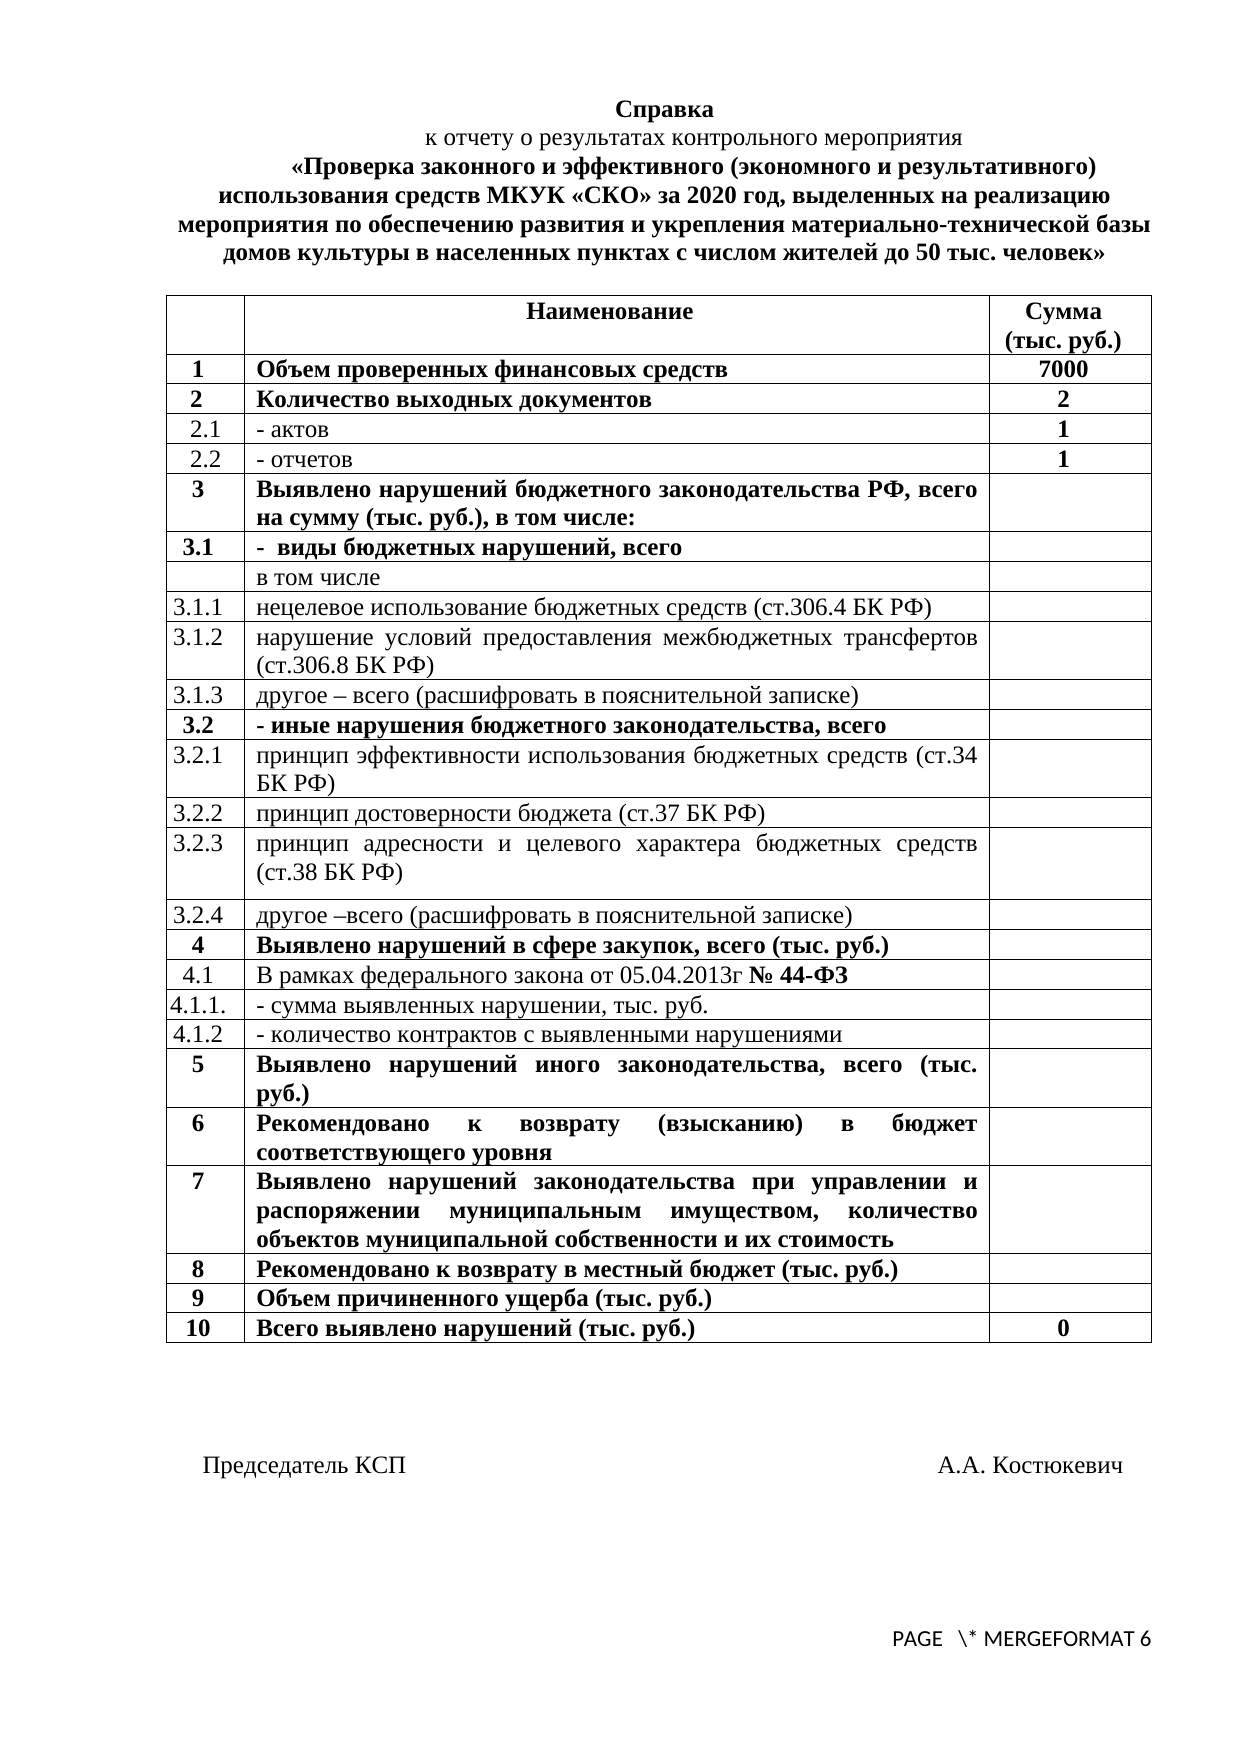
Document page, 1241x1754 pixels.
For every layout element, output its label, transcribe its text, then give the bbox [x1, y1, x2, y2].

table_cell [990, 532, 1151, 561]
table_cell Выявлено нарушений иного законодательства, всего (тыс. руб.) [245, 1049, 989, 1107]
table_cell 3.2.1 [167, 740, 244, 797]
table_cell 2 [990, 384, 1151, 413]
table_cell [990, 798, 1151, 827]
table_cell [990, 710, 1151, 739]
table_cell - количество контрактов с выявленными нарушениями [245, 1020, 989, 1048]
table_cell Объем причиненного ущерба (тыс. руб.) [245, 1284, 989, 1312]
table_cell 3.2.3 [167, 828, 244, 899]
text Председатель КСП А.А. Костюкевич [177, 1450, 1152, 1479]
table_cell 10 [167, 1313, 244, 1342]
table_cell другое – всего (расшифровать в пояснительной записке) [245, 680, 989, 709]
table_cell [990, 990, 1151, 1018]
table_cell 4.1.1. [167, 990, 244, 1018]
table_cell В рамках федерального закона от 05.04.2013г № 44-ФЗ [245, 960, 989, 989]
table_cell [990, 680, 1151, 709]
table_cell [990, 960, 1151, 989]
text к отчету о результатах контрольного мероприятия [177, 122, 1152, 151]
table_cell - отчетов [245, 444, 989, 473]
table_cell [990, 1254, 1151, 1282]
table_cell [990, 740, 1151, 797]
table_cell нарушение условий предоставления межбюджетных трансфертов (ст.306.8 БК РФ) [245, 622, 989, 679]
table_cell 3.1 [167, 532, 244, 561]
table_cell в том числе [245, 562, 989, 591]
table_cell Количество выходных документов [245, 384, 989, 413]
table_cell 0 [990, 1313, 1151, 1342]
table_cell 3.1.2 [167, 622, 244, 679]
table_header Сумма (тыс. руб.) [990, 296, 1151, 353]
table_cell 1 [990, 414, 1151, 443]
table_cell 4.1 [167, 960, 244, 989]
table_cell [990, 828, 1151, 899]
table_cell - актов [245, 414, 989, 443]
table_cell [990, 562, 1151, 591]
table_cell [990, 1166, 1151, 1253]
table_cell нецелевое использование бюджетных средств (ст.306.4 БК РФ) [245, 592, 989, 621]
table_cell принцип эффективности использования бюджетных средств (ст.34 БК РФ) [245, 740, 989, 797]
table_cell 2 [167, 384, 244, 413]
text «Проверка законного и эффективного (экономного и результативного) использования средств МКУК «СКО» за 2020 год, выделенных на реализацию мероприятия по обеспечению развития и укрепления материально-технической базы домов культуры в населенных пунктах с числом жителей до 50 тыс. человек» [177, 151, 1152, 266]
table_cell 9 [167, 1284, 244, 1312]
table_cell [167, 562, 244, 591]
table_cell 4 [167, 930, 244, 959]
text Справка [177, 94, 1152, 122]
table_cell [990, 1284, 1151, 1312]
table_cell [990, 622, 1151, 679]
table_cell 7 [167, 1166, 244, 1253]
table_cell 6 [167, 1108, 244, 1165]
table_header Наименование [245, 296, 989, 353]
table_cell 2.2 [167, 444, 244, 473]
table_cell 1 [990, 444, 1151, 473]
table_cell [990, 930, 1151, 959]
table_cell 8 [167, 1254, 244, 1282]
table_header [167, 296, 244, 353]
table_cell Выявлено нарушений бюджетного законодательства РФ, всего на сумму (тыс. руб.), в том числе: [245, 474, 989, 531]
table_cell Рекомендовано к возврату в местный бюджет (тыс. руб.) [245, 1254, 989, 1282]
table_cell принцип адресности и целевого характера бюджетных средств (ст.38 БК РФ) [245, 828, 989, 899]
table_cell - виды бюджетных нарушений, всего [245, 532, 989, 561]
table_cell 3 [167, 474, 244, 531]
table_cell 1 [167, 355, 244, 383]
table_cell Объем проверенных финансовых средств [245, 355, 989, 383]
table_cell - иные нарушения бюджетного законодательства, всего [245, 710, 989, 739]
table_cell принцип достоверности бюджета (ст.37 БК РФ) [245, 798, 989, 827]
table_cell 3.1.3 [167, 680, 244, 709]
table_cell [990, 1049, 1151, 1107]
table_cell 3.2.2 [167, 798, 244, 827]
table_cell [990, 592, 1151, 621]
table_cell Всего выявлено нарушений (тыс. руб.) [245, 1313, 989, 1342]
table_cell 5 [167, 1049, 244, 1107]
table_cell [990, 900, 1151, 929]
table_cell [990, 474, 1151, 531]
table_cell 3.2.4 [167, 900, 244, 929]
table_cell другое –всего (расшифровать в пояснительной записке) [245, 900, 989, 929]
table_cell [990, 1020, 1151, 1048]
table_cell [990, 1108, 1151, 1165]
table_cell Выявлено нарушений в сфере закупок, всего (тыс. руб.) [245, 930, 989, 959]
table_cell - сумма выявленных нарушении, тыс. руб. [245, 990, 989, 1018]
table_cell Рекомендовано к возврату (взысканию) в бюджет соответствующего уровня [245, 1108, 989, 1165]
table_cell 3.1.1 [167, 592, 244, 621]
table_cell 4.1.2 [167, 1020, 244, 1048]
table_cell 2.1 [167, 414, 244, 443]
table_cell 3.2 [167, 710, 244, 739]
table_cell 7000 [990, 355, 1151, 383]
table_cell Выявлено нарушений законодательства при управлении и распоряжении муниципальным имуществом, количество объектов муниципальной собственности и их стоимость [245, 1166, 989, 1253]
